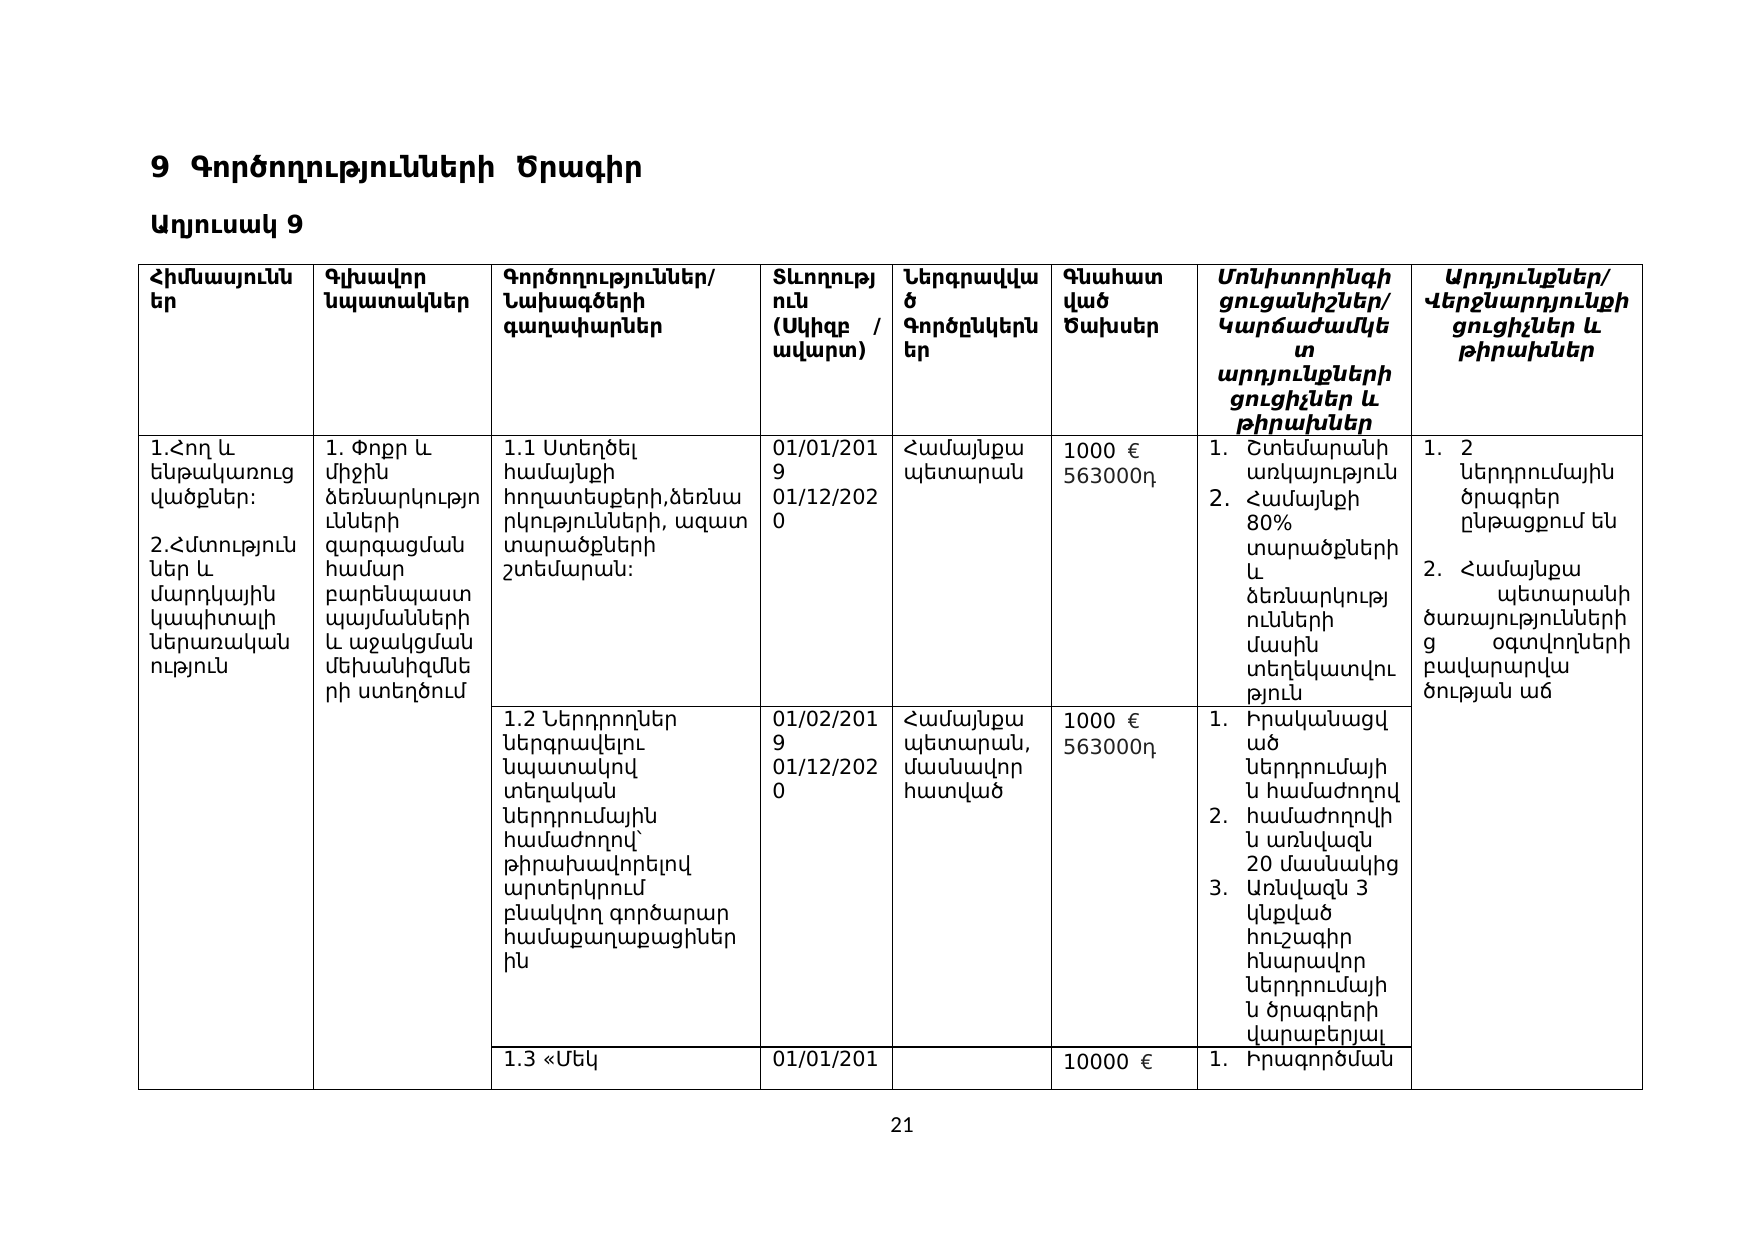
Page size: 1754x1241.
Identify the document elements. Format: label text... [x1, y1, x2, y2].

table_cell 1.1 Ստեղծել համայնքի հողատեսքերի,ձեռնարկությունների, ազատ տարածքների շտեմարան: [492, 436, 760, 706]
table_header Մոնիտորինգի ցուցանիշներ/ Կարճաժամկետ արդյունքների ցուցիչներ և թիրախներ [1198, 265, 1411, 435]
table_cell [492, 1048, 760, 1089]
text 9 Գործողությունների Ծրագիր [150, 150, 1653, 184]
table_cell 01/02/2019 01/12/2020 [761, 707, 892, 1046]
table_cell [761, 1048, 892, 1089]
table_header Գնահատ ված Ծախսեր [1052, 265, 1197, 435]
table_cell 1000 € 563000դ [1052, 707, 1197, 1046]
table_cell 1.2 Ներդրողներ ներգրավելու նպատակով տեղական ներդրումային համաժողով՝ թիրախավորելով արտերկրում բնակվող գործարար համաքաղաքացիներին [492, 707, 760, 1046]
table_cell 2 ներդրումային ծրագրեր ընթացքում են Համայնքա պետարանի ծառայություններից օգտվողների բավարարվա ծության աճ [1412, 436, 1642, 1089]
table_cell 1. Փոքր և միջին ձեռնարկությունների զարգացման համար բարենպաստ պայմանների և աջակցման մեխանիզմների ստեղծում [314, 436, 491, 1089]
table_cell Իրականացված ներդրումային համաժողով համաժողովին առնվազն 20 մասնակից Առնվազն 3 կնքված հուշագիր հնարավոր ներդրումային ծրագրերի վարաբերյալ [1198, 707, 1411, 1046]
text Աղյուսակ 9 [150, 210, 1653, 239]
table_header Հիմնասյուններ [139, 265, 313, 435]
table_cell 1000 € 563000դ [1052, 436, 1197, 706]
table_header Արդյունքներ/ Վերջնարդյունքի ցուցիչներ և թիրախներ [1412, 265, 1642, 435]
table_cell Համայնքապետարան, մասնավոր հատված [893, 707, 1051, 1046]
table_cell 10000 € 5630000դ [1052, 1048, 1197, 1089]
table_cell [893, 1048, 1051, 1089]
table_header Տևողություն (Սկիզբ /ավարտ) [761, 265, 892, 435]
table_cell 1.Հող և ենթակառուցվածքներ: 2.Հմտություններ և մարդկային կապիտալի ներառականություն [139, 436, 313, 1089]
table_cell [1198, 1048, 1411, 1089]
table_cell 01/01/2019 01/12/2020 [761, 436, 892, 706]
table_header Ներգրավված Գործընկերներ [893, 265, 1051, 435]
table_cell Շտեմարանի առկայություն Համայնքի 80% տարածքների և ձեռնարկությունների մասին տեղեկատվություն [1198, 436, 1411, 706]
table_header Գործողություններ/ Նախագծերի գաղափարներ [492, 265, 760, 435]
table_cell Համայնքապետարան [893, 436, 1051, 706]
table_header Գլխավոր նպատակներ [314, 265, 491, 435]
